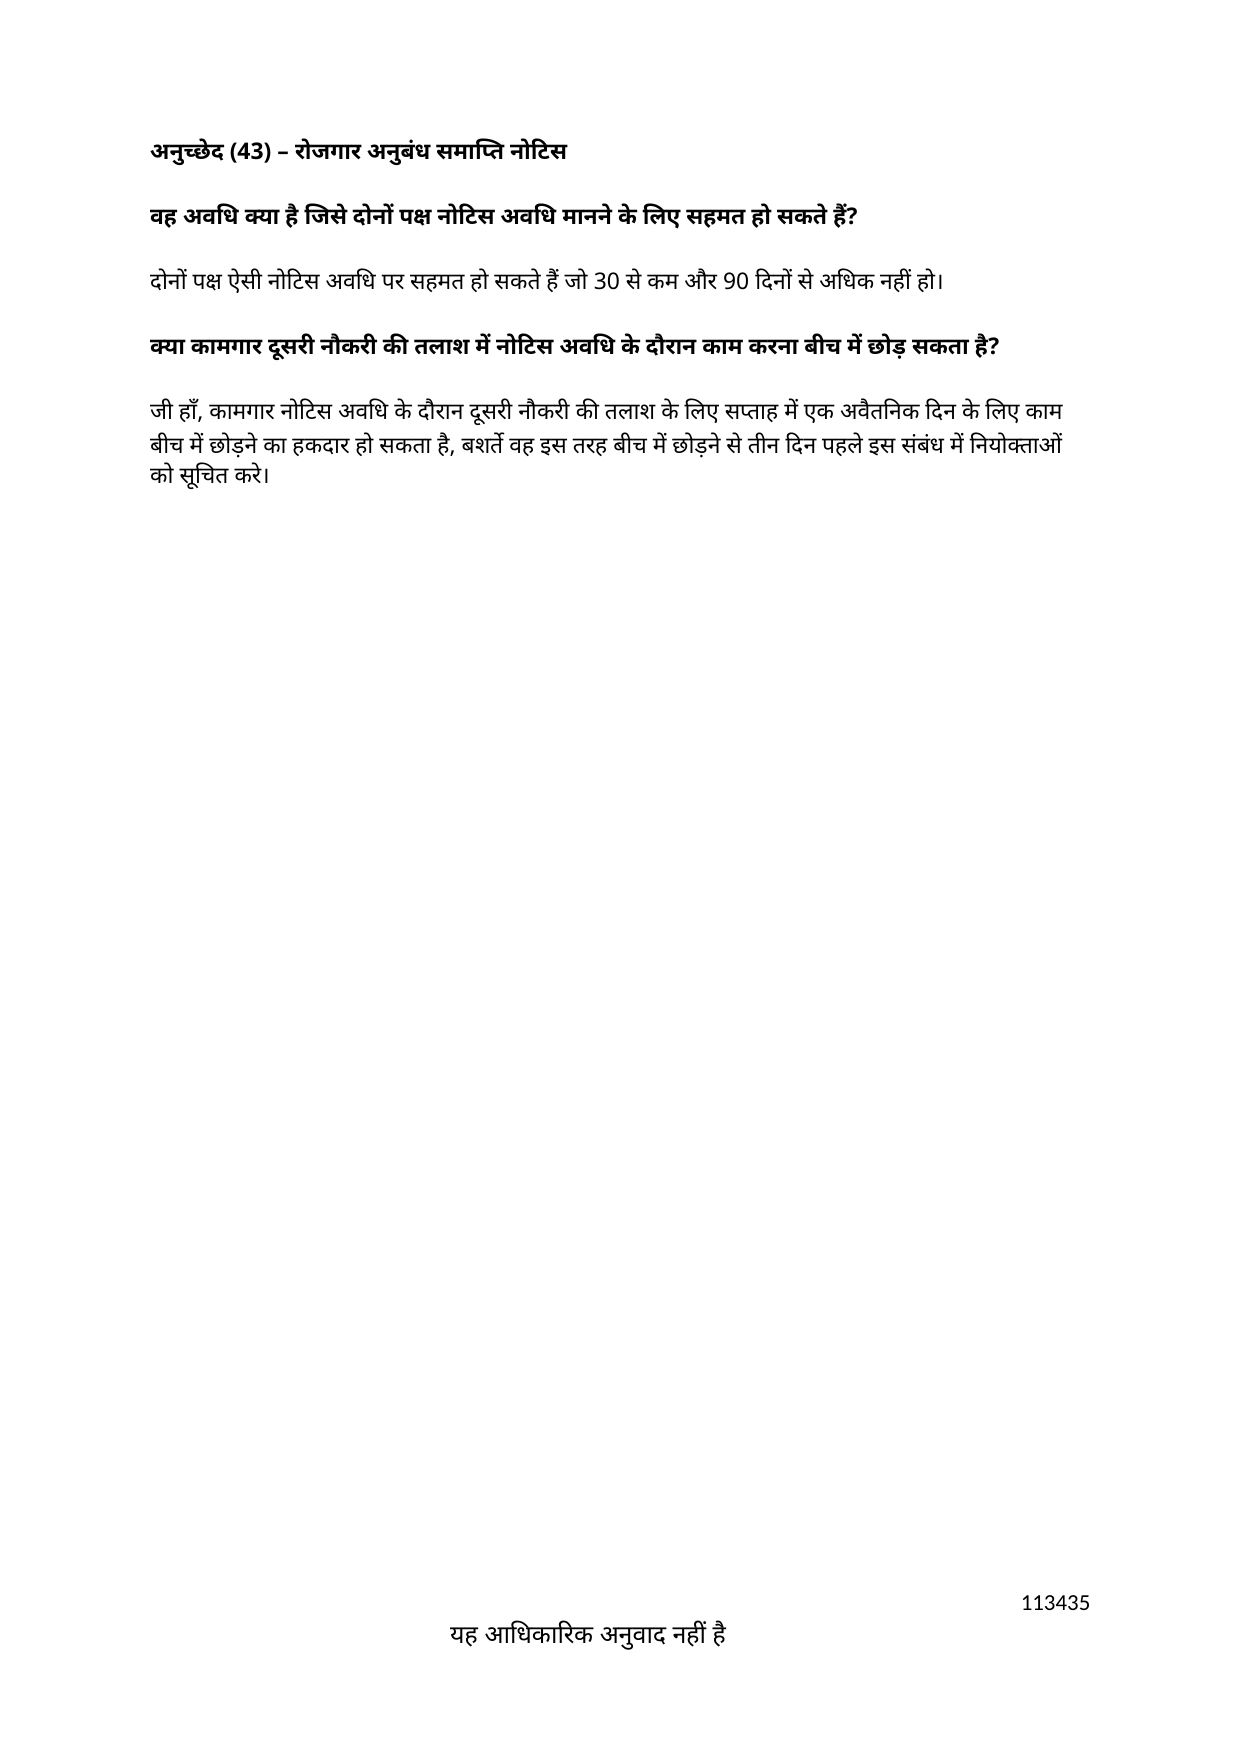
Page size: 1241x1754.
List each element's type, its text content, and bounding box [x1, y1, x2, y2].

text जी हाँ, कामगार नोटिस अवधि के दौरान दूसरी नौकरी की तलाश के लिए सप्ताह में एक अवैतनिक दिन के लिए काम बीच में छोड़ने का हकदार हो सकता है, बशर्ते वह इस तरह बीच में छोड़ने से तीन दिन पहले इस संबंध में नियोक्ताओं को सूचित करे। [150, 395, 1090, 493]
text दोनों पक्ष ऐसी नोटिस अवधि पर सहमत हो सकते हैं जो 30 से कम और 90 दिनों से अधिक नहीं हो। [150, 265, 1090, 299]
text क्या कामगार दूसरी नौकरी की तलाश में नोटिस अवधि के दौरान काम करना बीच में छोड़ सकता है? [150, 330, 1090, 364]
text वह अवधि क्या है जिसे दोनों पक्ष नोटिस अवधि मानने के लिए सहमत हो सकते हैं? [150, 200, 1090, 234]
text अनुच्छेद (43) – रोजगार अनुबंध समाप्ति नोटिस [150, 135, 1090, 168]
